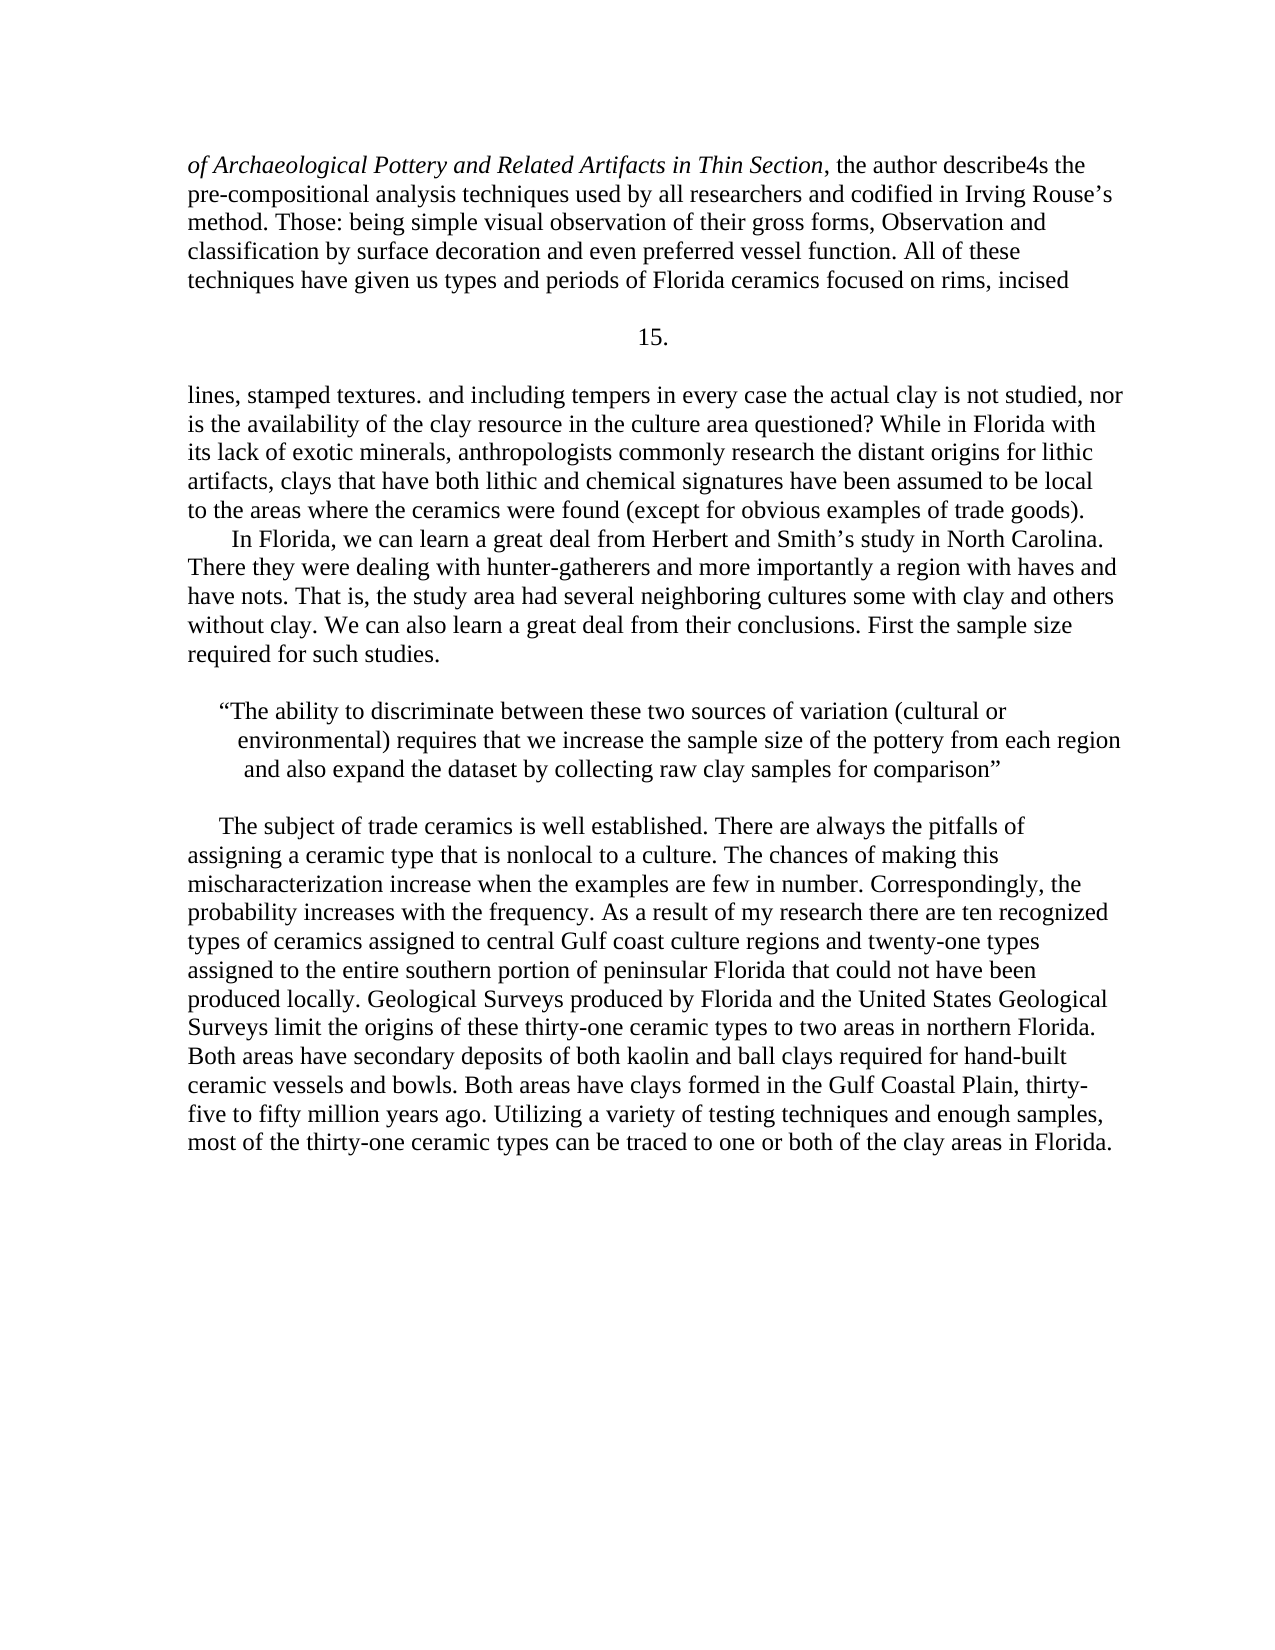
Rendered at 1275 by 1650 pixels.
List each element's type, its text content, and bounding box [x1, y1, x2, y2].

text assigned to the entire southern portion of peninsular Florida that could not have been [187, 955, 1125, 984]
text types of ceramics assigned to central Gulf coast culture regions and twenty-one types [187, 926, 1125, 955]
text There they were dealing with hunter-gatherers and more importantly a region with haves and [187, 552, 1125, 581]
text most of the thirty-one ceramic types can be traced to one or both of the clay areas in Florida. [187, 1127, 1125, 1156]
text required for such studies. [187, 639, 1125, 667]
text to the areas where the ceramics were found (except for obvious examples of trade goods). [187, 495, 1125, 524]
text have nots. That is, the study area had several neighboring cultures some with clay and others [187, 581, 1125, 610]
text assigning a ceramic type that is nonlocal to a culture. The chances of making this [187, 840, 1125, 869]
text ceramic vessels and bowls. Both areas have clays formed in the Gulf Coastal Plain, thirty- [187, 1070, 1125, 1099]
text In Florida, we can learn a great deal from Herbert and Smith’s study in North Carolina. [187, 524, 1125, 552]
text mischaracterization increase when the examples are few in number. Correspondingly, the [187, 869, 1125, 897]
text is the availability of the clay resource in the culture area questioned? While in Florida with its lack of exotic minerals, anthropologists commonly research the distant origins for lithic [187, 409, 1125, 466]
text produced locally. Geological Surveys produced by Florida and the United States Geological [187, 984, 1125, 1012]
text The subject of trade ceramics is well established. There are always the pitfalls of [187, 811, 1125, 840]
text artifacts, clays that have both lithic and chemical signatures have been assumed to be local [187, 466, 1125, 495]
text probability increases with the frequency. As a result of my research there are ten recognized [187, 897, 1125, 926]
text Both areas have secondary deposits of both kaolin and ball clays required for hand-built [187, 1041, 1125, 1070]
text without clay. We can also learn a great deal from their conclusions. First the sample size [187, 610, 1125, 639]
text five to fifty million years ago. Utilizing a variety of testing techniques and enough samples, [187, 1099, 1125, 1127]
text and also expand the dataset by collecting raw clay samples for comparison” [187, 754, 1125, 782]
text 15. [187, 322, 1125, 351]
text “The ability to discriminate between these two sources of variation (cultural or [187, 696, 1125, 725]
text classification by surface decoration and even preferred vessel function. All of these [187, 236, 1125, 265]
text Surveys limit the origins of these thirty-one ceramic types to two areas in northern Florida. [187, 1012, 1125, 1041]
text method. Those: being simple visual observation of their gross forms, Observation and [187, 207, 1125, 236]
text of Archaeological Pottery and Related Artifacts in Thin Section, the author describe4s the pre-compositional analysis techniques used by all researchers and codified in Irving Rouse’s [187, 150, 1125, 207]
text techniques have given us types and periods of Florida ceramics focused on rims, incised [187, 265, 1125, 294]
text lines, stamped textures. and including tempers in every case the actual clay is not studied, nor [187, 380, 1125, 409]
text environmental) requires that we increase the sample size of the pottery from each region [187, 725, 1125, 754]
